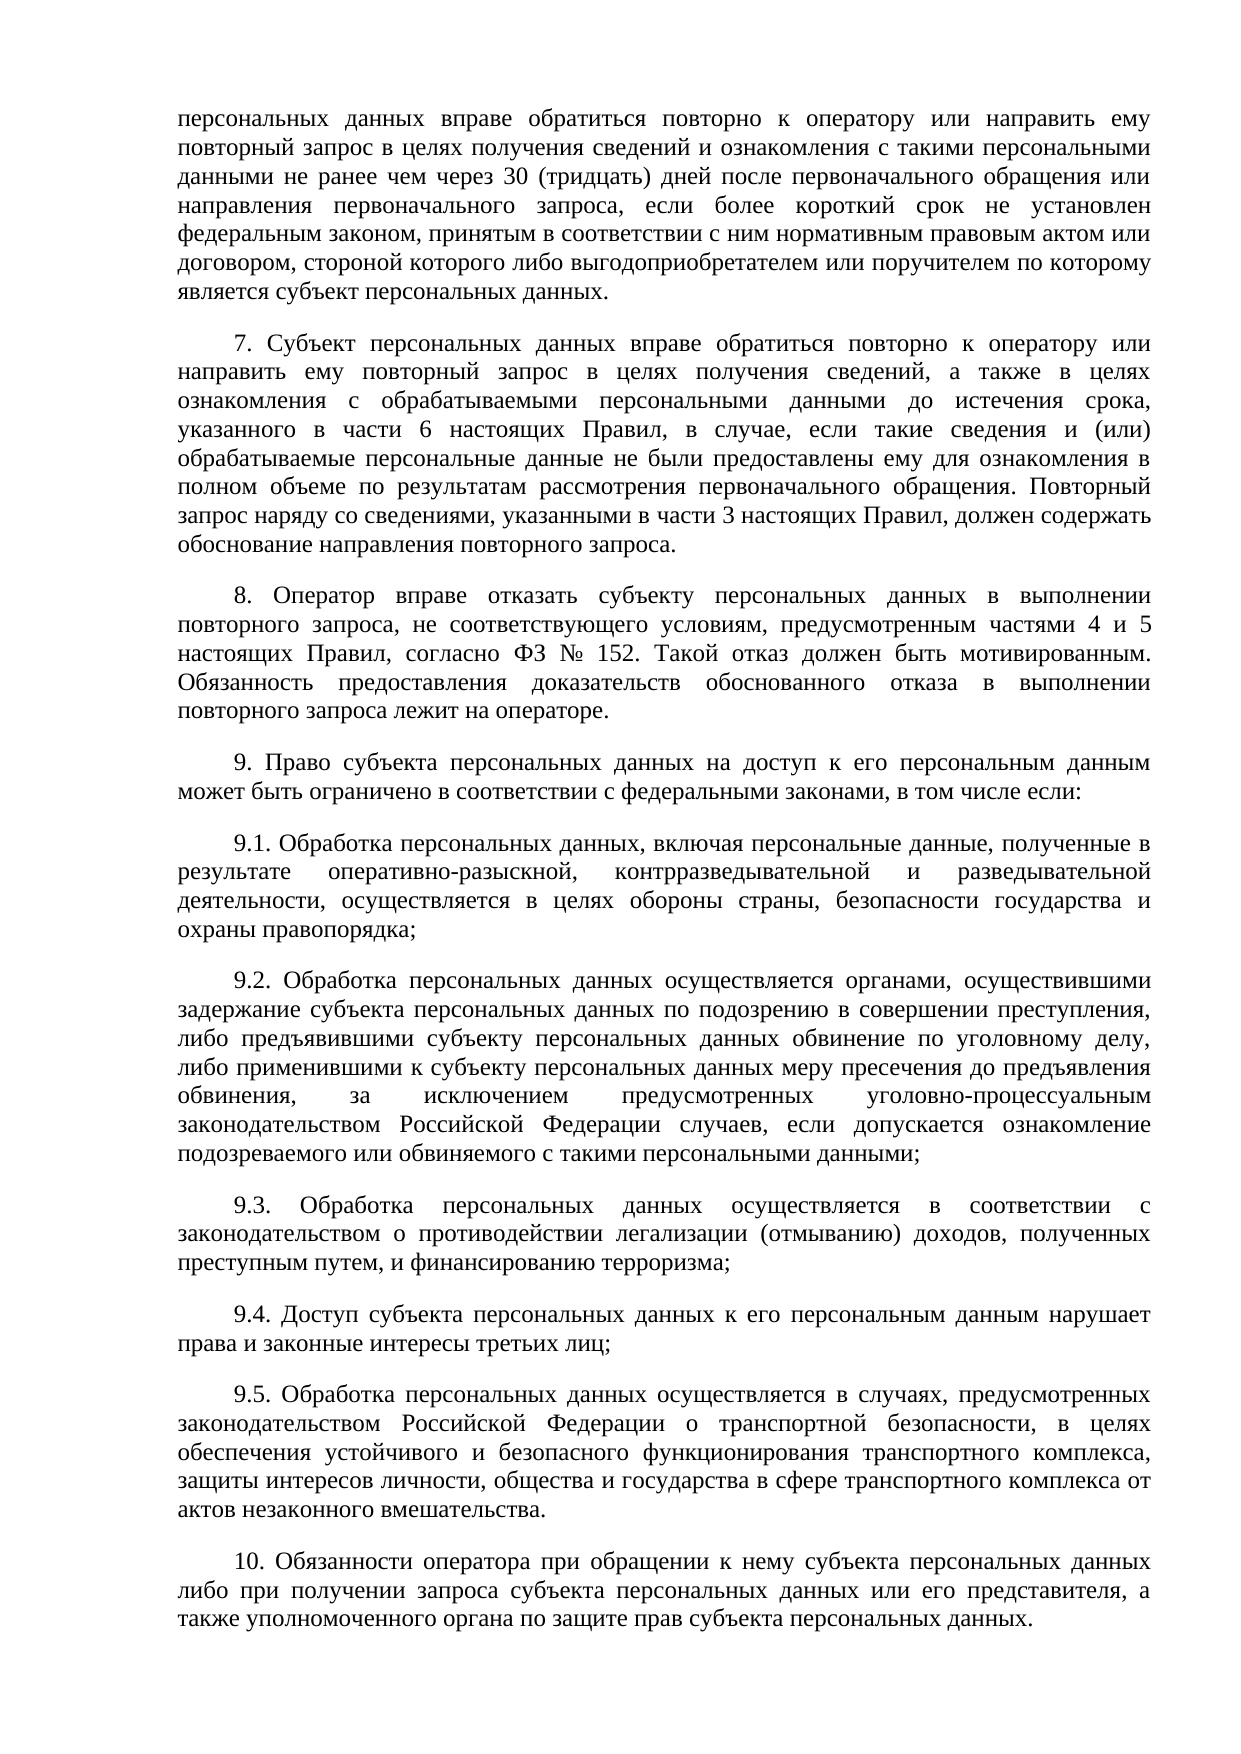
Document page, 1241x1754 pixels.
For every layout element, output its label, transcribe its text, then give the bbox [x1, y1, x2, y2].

text 7. Субъект персональных данных вправе обратиться повторно к оператору или направить ему повторный запрос в целях получения сведений, а также в целях ознакомления с обрабатываемыми персональными данными до истечения срока, указанного в части 6 настоящих Правил, в случае, если такие сведения и (или) обрабатываемые персональные данные не были предоставлены ему для ознакомления в полном объеме по результатам рассмотрения первоначального обращения. Повторный запрос наряду со сведениями, указанными в части 3 настоящих Правил, должен содержать обоснование направления повторного запроса. [177, 328, 1152, 558]
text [177, 103, 1152, 305]
text 9. Право субъекта персональных данных на доступ к его персональным данным может быть ограничено в соответствии с федеральными законами, в том числе если: [177, 747, 1152, 805]
text 9.4. Доступ субъекта персональных данных к его персональным данным нарушает права и законные интересы третьих лиц; [177, 1299, 1152, 1356]
text 8. Оператор вправе отказать субъекту персональных данных в выполнении повторного запроса, не соответствующего условиям, предусмотренным частями 4 и 5 настоящих Правил, согласно ФЗ № 152. Такой отказ должен быть мотивированным. Обязанность предоставления доказательств обоснованного отказа в выполнении повторного запроса лежит на операторе. [177, 581, 1152, 724]
text 10. Обязанности оператора при обращении к нему субъекта персональных данных либо при получении запроса субъекта персональных данных или его представителя, а также уполномоченного органа по защите прав субъекта персональных данных. [177, 1546, 1152, 1632]
text 9.1. Обработка персональных данных, включая персональные данные, полученные в результате оперативно-разыскной, контрразведывательной и разведывательной деятельности, осуществляется в целях обороны страны, безопасности государства и охраны правопорядка; [177, 828, 1152, 943]
text 9.2. Обработка персональных данных осуществляется органами, осуществившими задержание субъекта персональных данных по подозрению в совершении преступления, либо предъявившими субъекту персональных данных обвинение по уголовному делу, либо применившими к субъекту персональных данных меру пресечения до предъявления обвинения, за исключением предусмотренных уголовно-процессуальным законодательством Российской Федерации случаев, если допускается ознакомление подозреваемого или обвиняемого с такими персональными данными; [177, 966, 1152, 1167]
text 9.5. Обработка персональных данных осуществляется в случаях, предусмотренных законодательством Российской Федерации о транспортной безопасности, в целях обеспечения устойчивого и безопасного функционирования транспортного комплекса, защиты интересов личности, общества и государства в сфере транспортного комплекса от актов незаконного вмешательства. [177, 1379, 1152, 1523]
text 9.3. Обработка персональных данных осуществляется в соответствии с законодательством о противодействии легализации (отмыванию) доходов, полученных преступным путем, и финансированию терроризма; [177, 1190, 1152, 1276]
